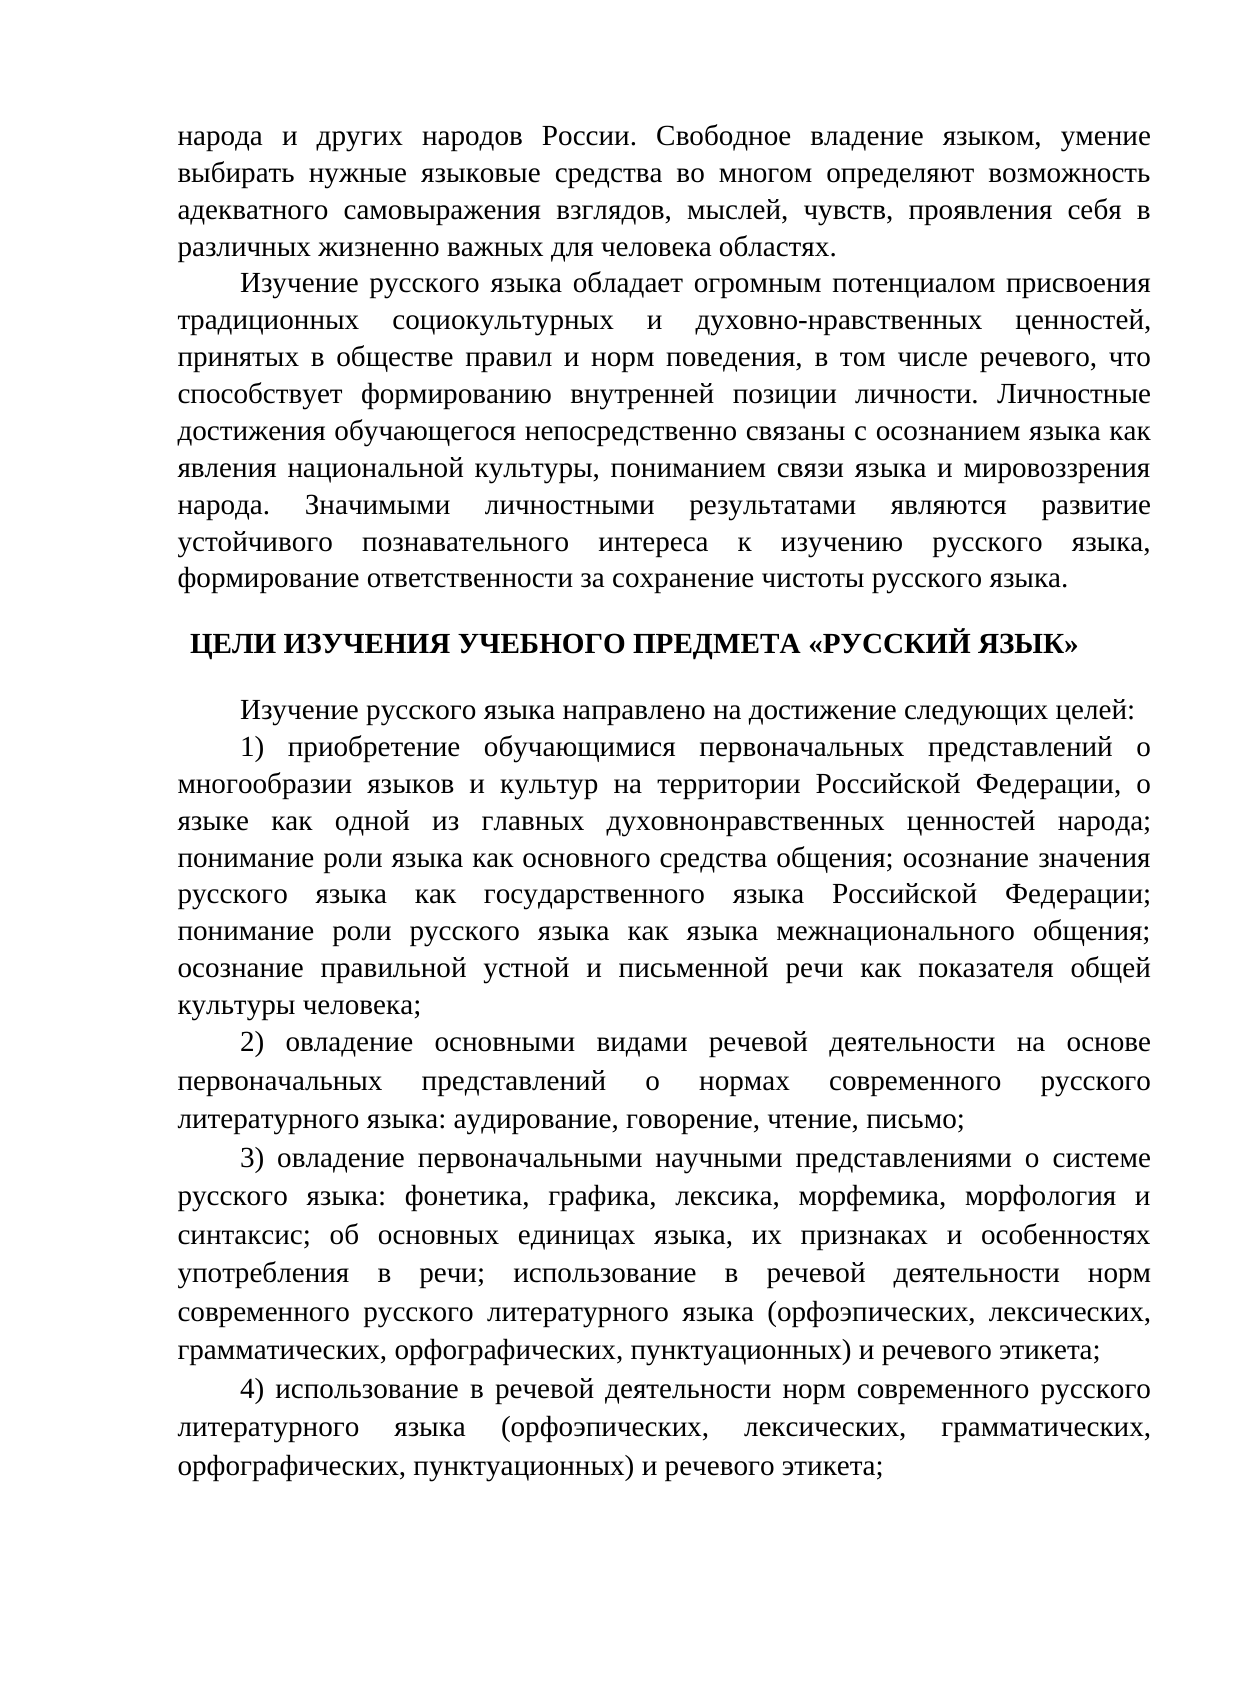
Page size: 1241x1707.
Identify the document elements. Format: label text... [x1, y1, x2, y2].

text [177, 118, 1152, 262]
text 3) овладение первоначальными научными представлениями о системе русского языка: фонетика, графика, лексика, морфемика, морфология и синтаксис; об основных единицах языка, их признаках и особенностях употребления в речи; использование в речевой деятельности норм современного русского литературного языка (орфоэпических, лексических, грамматических, орфографических, пунктуационных) и речевого этикета; [177, 1140, 1152, 1366]
text ЦЕЛИ ИЗУЧЕНИЯ УЧЕБНОГО ПРЕДМЕТА «РУССКИЙ ЯЗЫК» [190, 626, 1152, 660]
text 4) использование в речевой деятельности норм современного русского литературного языка (орфоэпических, лексических, грамматических, орфографических, пунктуационных) и речевого этикета; [177, 1371, 1152, 1482]
text Изучение русского языка обладает огромным потенциалом присвоения традиционных социокультурных и духовно-нравственных ценностей, принятых в обществе правил и норм поведения, в том числе речевого, что способствует формированию внутренней позиции личности. Личностные достижения обучающегося непосредственно связаны с осознанием языка как явления национальной культуры, пониманием связи языка и мировоззрения народа. Значимыми личностными результатами являются развитие устойчивого познавательного интереса к изучению русского языка, формирование ответственности за сохранение чистоты русского языка. [177, 266, 1152, 594]
text 1) приобретение обучающимися первоначальных представлений о многообразии языков и культур на территории Российской Федерации, о языке как одной из главных духовно­нравственных ценностей народа; понимание роли языка как основного средства общения; осознание значения русского языка как государственного языка Российской Федерации; понимание роли русского языка как языка межнационального общения; осознание правильной устной и письменной речи как показателя общей культуры человека; [177, 729, 1152, 1021]
text Изучение русского языка направлено на достижение следующих целей: [177, 692, 1152, 726]
text 2) овладение основными видами речевой деятельности на основе первоначальных представлений о нормах современного русского литературного языка: аудирование, говорение, чтение, письмо; [177, 1024, 1152, 1135]
